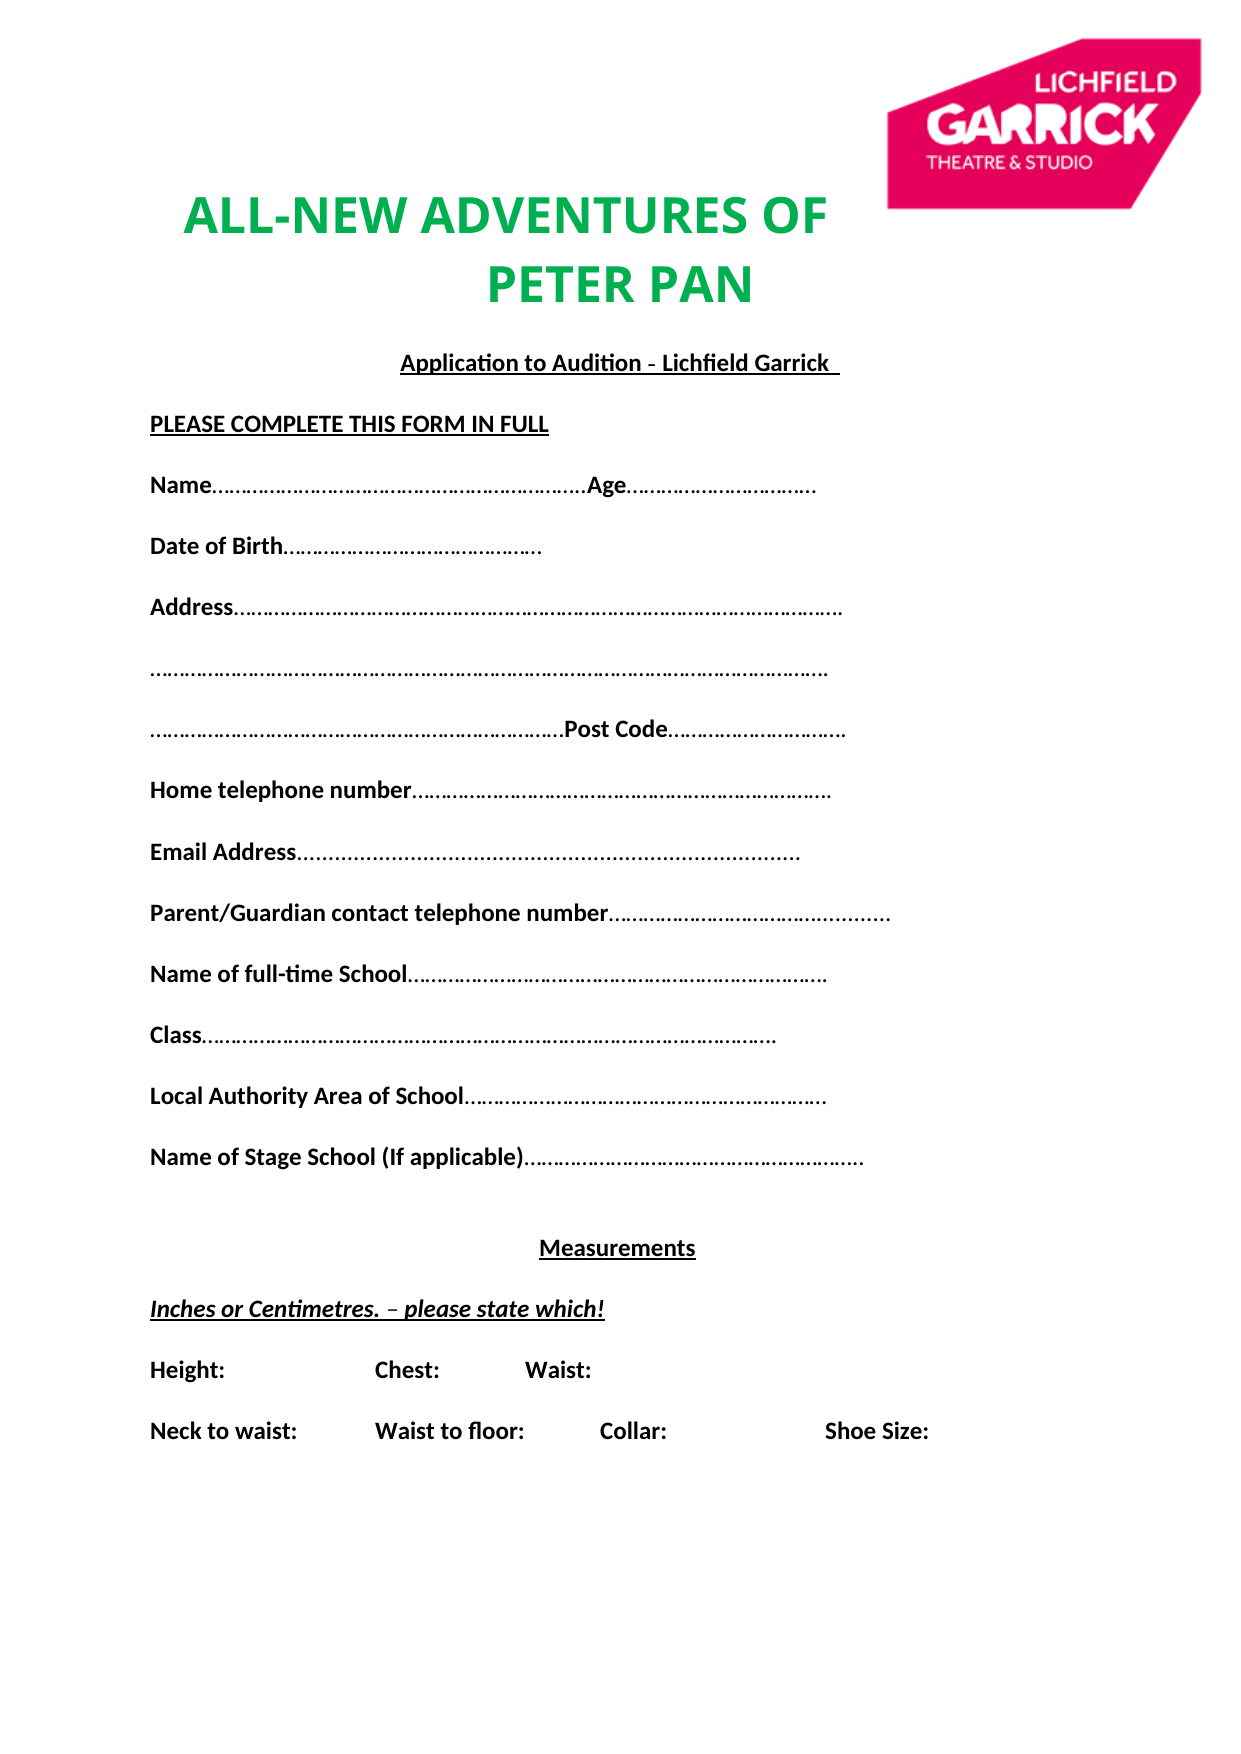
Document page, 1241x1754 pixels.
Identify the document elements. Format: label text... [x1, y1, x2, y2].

text PLEASE COMPLETE THIS FORM IN FULL [150, 408, 1090, 439]
text Home telephone number………………………………………………………………. [150, 774, 1090, 805]
text Inches or Centimetres. – please state which! [150, 1293, 1090, 1324]
text ………………………………………………………………………………………………………. [150, 652, 1090, 683]
text Date of Birth……………………………………… [150, 530, 1090, 561]
text Height: Chest: Waist: [150, 1354, 1090, 1385]
picture [878, 30, 1204, 215]
text Parent/Guardian contact telephone number………………………………............ [150, 897, 1090, 927]
text Measurements [150, 1232, 1090, 1263]
text Name of full-time School………………………………………………………………. [150, 958, 1090, 988]
text Name of Stage School (If applicable)………………………………………………….. [150, 1141, 1090, 1171]
text Application to Audition - Lichfield Garrick [150, 347, 1090, 378]
text Local Authority Area of School……………………………………………………… [150, 1080, 1090, 1110]
text Name………………………………………………………..Age…………………………… [150, 469, 1090, 500]
text ………………………………………………………………Post Code…………………………. [150, 713, 1090, 744]
text ALL-NEW ADVENTURES OF PETER PAN [150, 181, 1090, 317]
text Neck to waist: Waist to floor: Collar: Shoe Size: [150, 1416, 1090, 1446]
text Class………………………………………………………………………………………. [150, 1019, 1090, 1049]
text Email Address................................................................................ [150, 836, 1090, 866]
text Address……………………………………………………………………………………………. [150, 591, 1090, 622]
